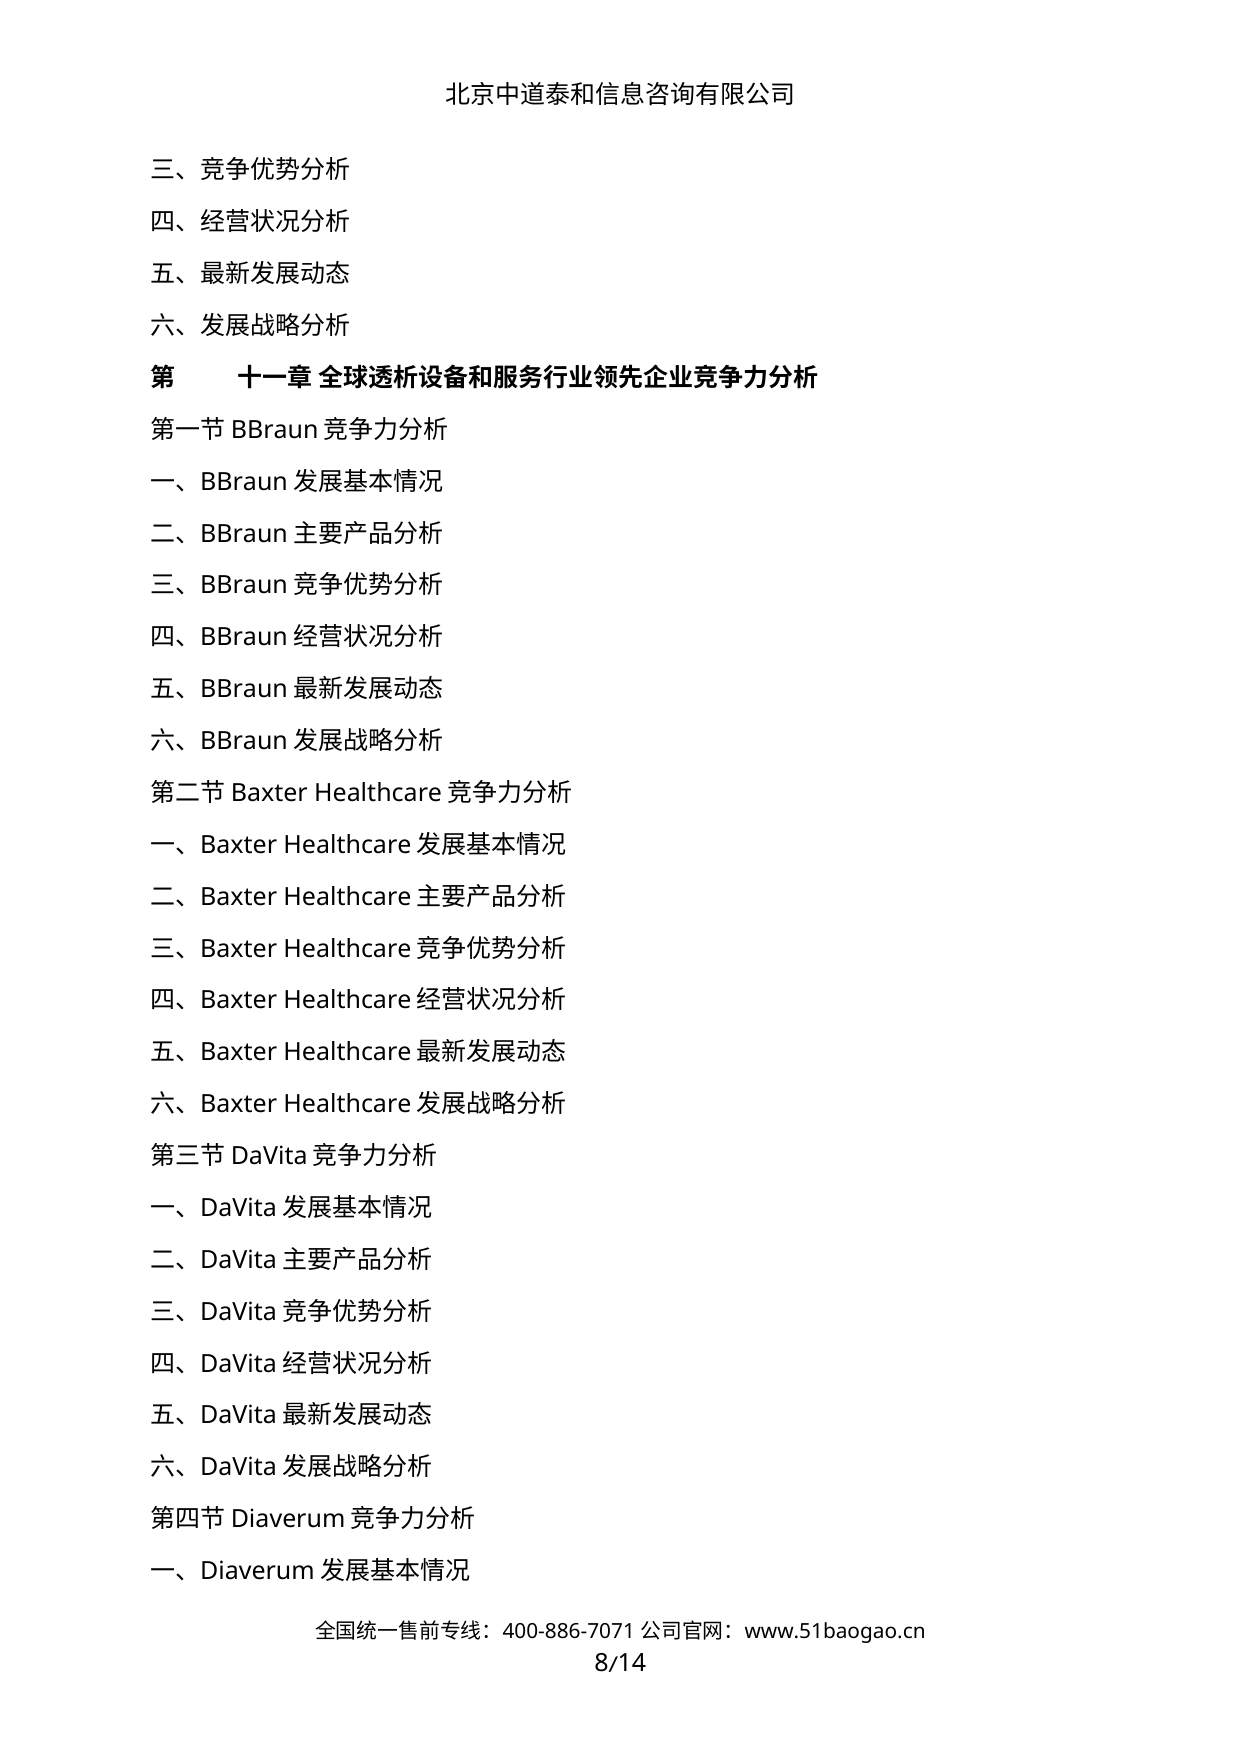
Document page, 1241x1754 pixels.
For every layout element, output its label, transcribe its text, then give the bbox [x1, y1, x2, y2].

text 三、BBraun竞争优势分析 [150, 565, 1090, 601]
text 三、Baxter Healthcare竞争优势分析 [150, 928, 1090, 964]
text 一、DaVita发展基本情况 [150, 1187, 1090, 1224]
text 六、发展战略分析 [150, 306, 1090, 342]
text 四、Baxter Healthcare经营状况分析 [150, 980, 1090, 1016]
text 第 十一章 全球透析设备和服务行业领先企业竞争力分析 [150, 357, 1090, 394]
text 六、DaVita发展战略分析 [150, 1447, 1090, 1483]
text 四、经营状况分析 [150, 202, 1090, 238]
text 三、竞争优势分析 [150, 150, 1090, 186]
text 一、BBraun发展基本情况 [150, 461, 1090, 497]
text 六、BBraun发展战略分析 [150, 721, 1090, 757]
text 四、BBraun经营状况分析 [150, 617, 1090, 653]
text 五、BBraun最新发展动态 [150, 669, 1090, 705]
text 三、DaVita竞争优势分析 [150, 1291, 1090, 1327]
text 二、BBraun主要产品分析 [150, 513, 1090, 549]
text 四、DaVita经营状况分析 [150, 1343, 1090, 1379]
text 一、Diaverum发展基本情况 [150, 1551, 1090, 1587]
text 第二节 Baxter Healthcare竞争力分析 [150, 772, 1090, 809]
text 二、DaVita主要产品分析 [150, 1239, 1090, 1276]
text 五、DaVita最新发展动态 [150, 1395, 1090, 1431]
text 第三节 DaVita竞争力分析 [150, 1136, 1090, 1172]
text 五、Baxter Healthcare最新发展动态 [150, 1032, 1090, 1068]
text 第四节 Diaverum竞争力分析 [150, 1499, 1090, 1535]
text 六、Baxter Healthcare发展战略分析 [150, 1084, 1090, 1120]
text 第一节 BBraun竞争力分析 [150, 409, 1090, 446]
text 二、Baxter Healthcare主要产品分析 [150, 876, 1090, 912]
text 五、最新发展动态 [150, 254, 1090, 290]
text 一、Baxter Healthcare发展基本情况 [150, 824, 1090, 861]
